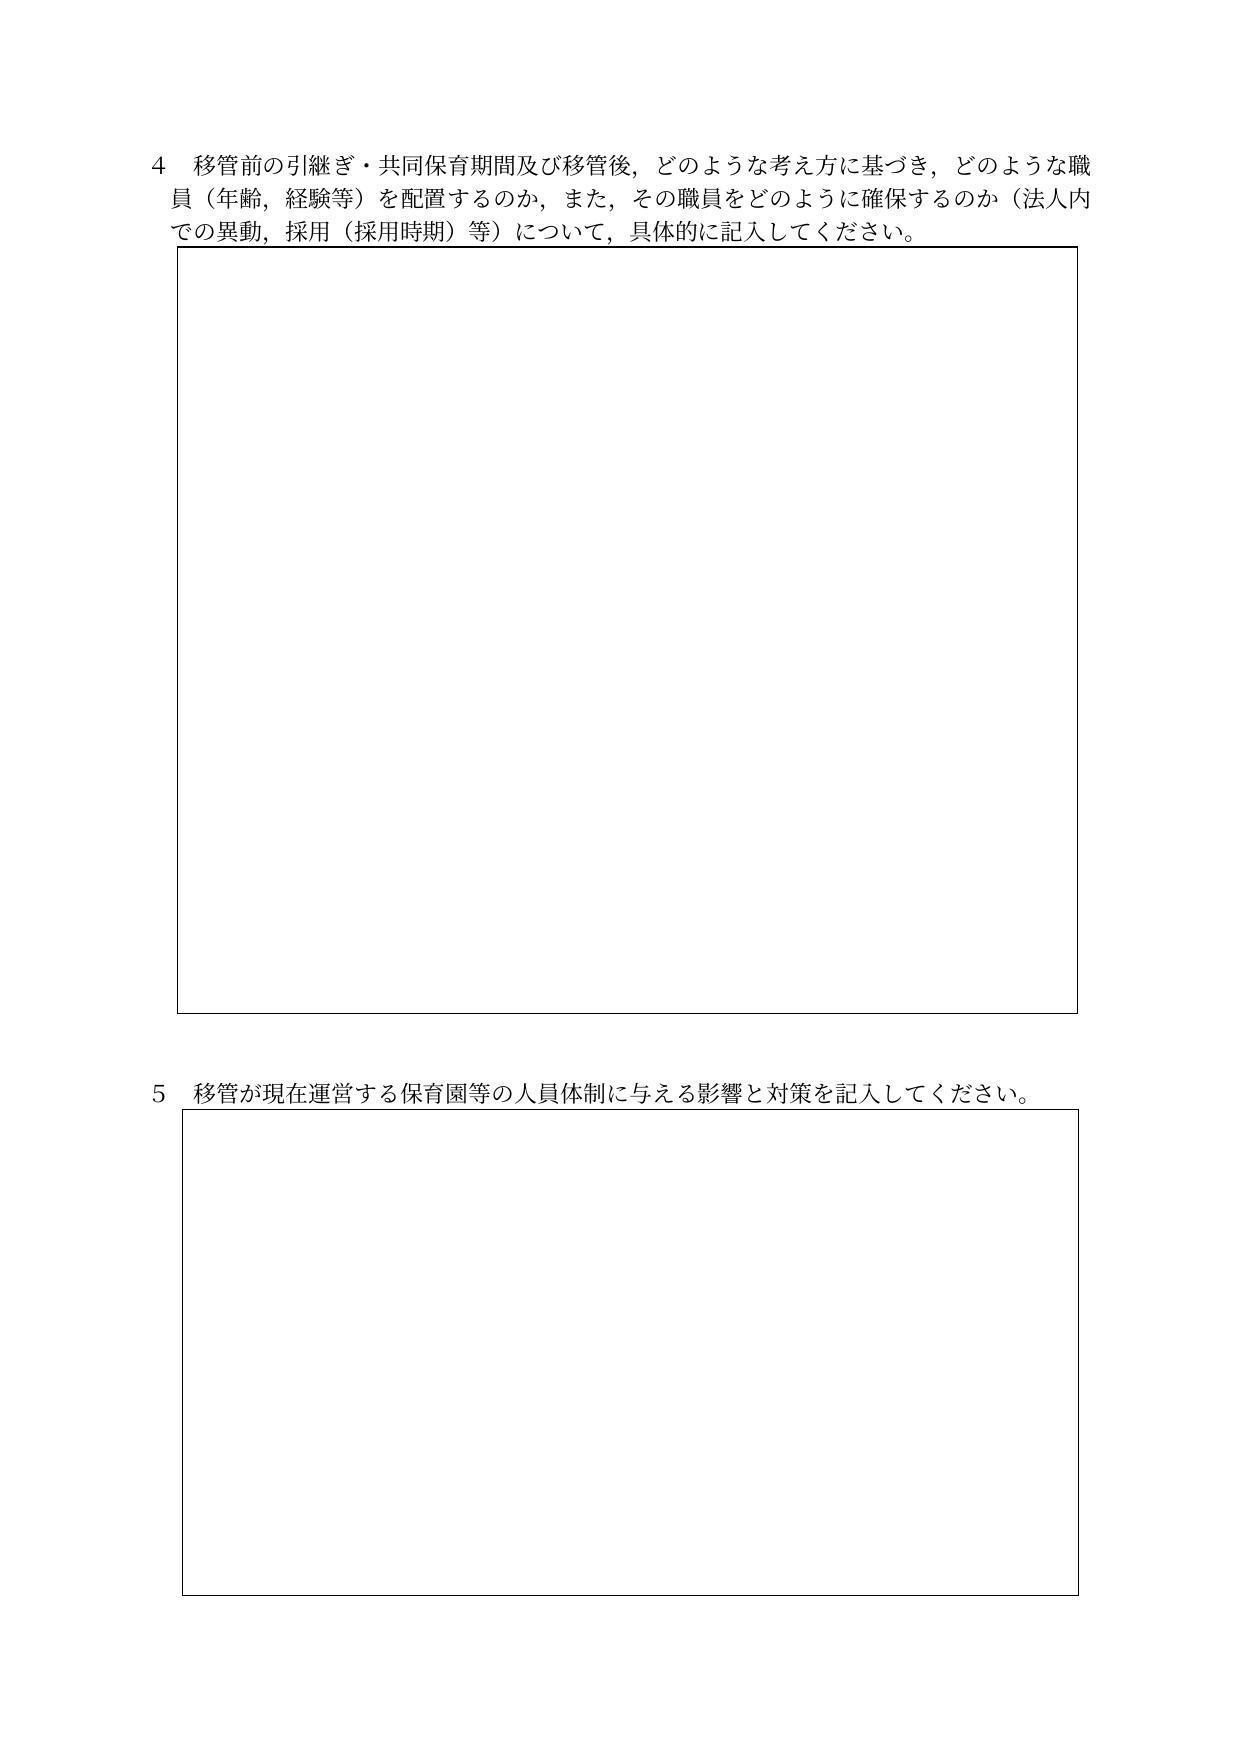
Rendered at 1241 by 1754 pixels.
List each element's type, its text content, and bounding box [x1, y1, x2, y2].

table_header [183, 1110, 1078, 1594]
text ４ 移管前の引継ぎ・共同保育期間及び移管後，どのような考え方に基づき，どのような職員（年齢，経験等）を配置するのか，また，その職員をどのように確保するのか（法人内での異動，採用（採用時期）等）について，具体的に記入してください。 [148, 148, 1092, 246]
table_header [178, 248, 1077, 1012]
text ５ 移管が現在運営する保育園等の人員体制に与える影響と対策を記入してください。 [148, 1076, 1092, 1109]
